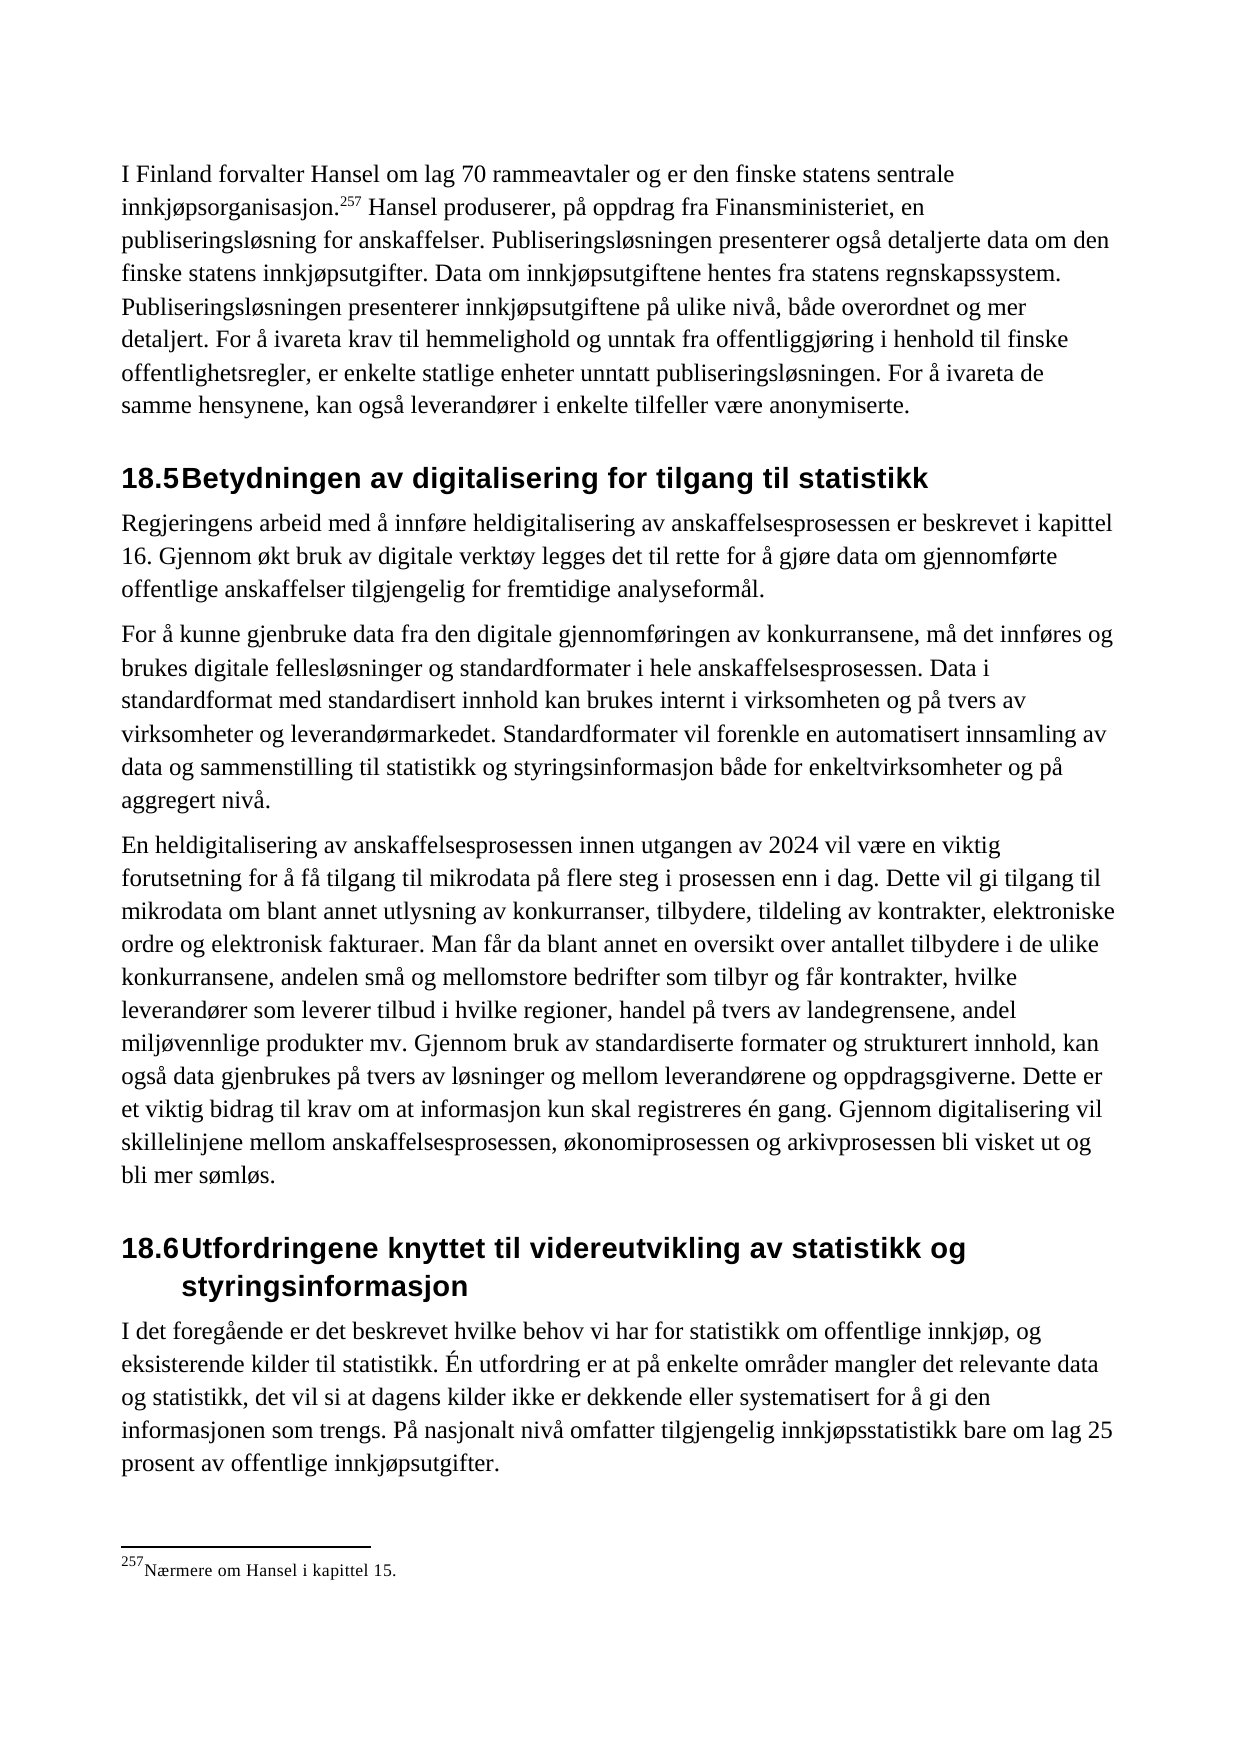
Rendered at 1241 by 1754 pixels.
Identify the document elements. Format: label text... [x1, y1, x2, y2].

text En heldigitalisering av anskaffelsesprosessen innen utgangen av 2024 vil være en viktig forutsetning for å få tilgang til mikrodata på flere steg i prosessen enn i dag. Dette vil gi tilgang til mikrodata om blant annet utlysning av konkurranser, tilbydere, tildeling av kontrakter, elektroniske ordre og elektronisk fakturaer. Man får da blant annet en oversikt over antallet tilbydere i de ulike konkurransene, andelen små og mellomstore bedrifter som tilbyr og får kontrakter, hvilke leverandører som leverer tilbud i hvilke regioner, handel på tvers av landegrensene, andel miljøvennlige produkter mv. Gjennom bruk av standardiserte formater og strukturert innhold, kan også data gjenbrukes på tvers av løsninger og mellom leverandørene og oppdragsgiverne. Dette er et viktig bidrag til krav om at informasjon kun skal registreres én gang. Gjennom digitalisering vil skillelinjene mellom anskaffelsesprosessen, økonomiprosessen og arkivprosessen bli visket ut og bli mer sømløs. [121, 830, 1119, 1189]
text I det foregående er det beskrevet hvilke behov vi har for statistikk om offentlige innkjøp, og eksisterende kilder til statistikk. Én utfordring er at på enkelte områder mangler det relevante data og statistikk, det vil si at dagens kilder ikke er dekkende eller systematisert for å gi den informasjonen som trengs. På nasjonalt nivå omfatter tilgjengelig innkjøpsstatistikk bare om lag 25 prosent av offentlige innkjøpsutgifter. [121, 1316, 1119, 1477]
subtitle Utfordringene knyttet til videreutvikling av statistikk og styringsinformasjon [121, 1231, 1119, 1303]
subtitle Betydningen av digitalisering for tilgang til statistikk [121, 461, 1119, 495]
text Regjeringens arbeid med å innføre heldigitalisering av anskaffelsesprosessen er beskrevet i kapittel 16. Gjennom økt bruk av digitale verktøy legges det til rette for å gjøre data om gjennomførte offentlige anskaffelser tilgjengelig for fremtidige analyseformål. [121, 508, 1119, 603]
text For å kunne gjenbruke data fra den digitale gjennomføringen av konkurransene, må det innføres og brukes digitale fellesløsninger og standardformater i hele anskaffelsesprosessen. Data i standardformat med standardisert innhold kan brukes internt i virksomheten og på tvers av virksomheter og leverandørmarkedet. Standardformater vil forenkle en automatisert innsamling av data og sammenstilling til statistikk og styringsinformasjon både for enkeltvirksomheter og på aggregert nivå. [121, 619, 1119, 813]
text I Finland forvalter Hansel om lag 70 rammeavtaler og er den finske statens sentrale innkjøpsorganisasjon. Hansel produserer, på oppdrag fra Finansministeriet, en publiseringsløsning for anskaffelser. Publiseringsløsningen presenterer også detaljerte data om den finske statens innkjøpsutgifter. Data om innkjøpsutgiftene hentes fra statens regnskapssystem. Publiseringsløsningen presenterer innkjøpsutgiftene på ulike nivå, både overordnet og mer detaljert. For å ivareta krav til hemmelighold og unntak fra offentliggjøring i henhold til finske offentlighetsregler, er enkelte statlige enheter unntatt publiseringsløsningen. For å ivareta de samme hensynene, kan også leverandører i enkelte tilfeller være anonymiserte. [121, 159, 1119, 419]
